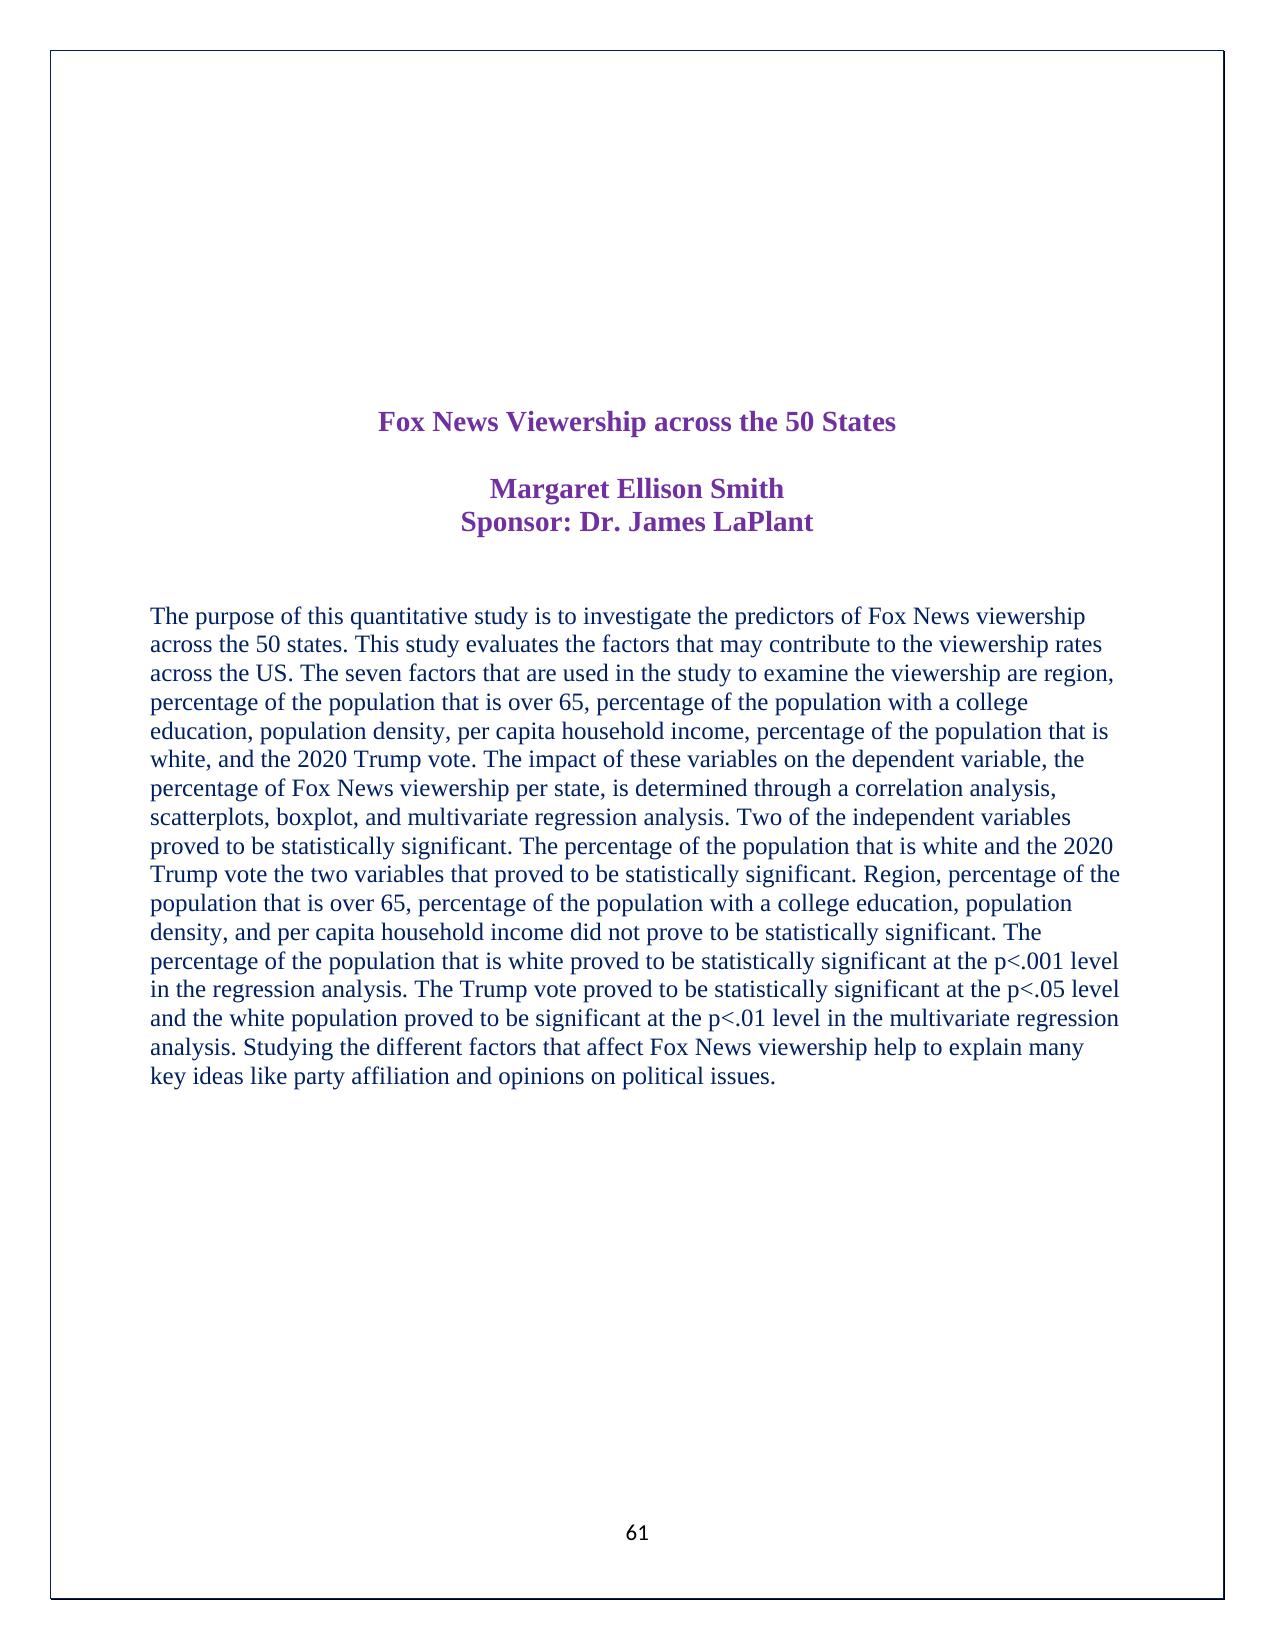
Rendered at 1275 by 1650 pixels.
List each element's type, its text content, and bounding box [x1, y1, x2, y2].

text Fox News Viewership across the 50 States [150, 404, 1124, 437]
text Margaret Ellison Smith [150, 471, 1124, 504]
text The purpose of this quantitative study is to investigate the predictors of Fox News viewership across the 50 states. This study evaluates the factors that may contribute to the viewership rates across the US. The seven factors that are used in the study to examine the viewership are region, percentage of the population that is over 65, percentage of the population with a college education, population density, per capita household income, percentage of the population that is white, and the 2020 Trump vote. The impact of these variables on the dependent variable, the percentage of Fox News viewership per state, is determined through a correlation analysis, scatterplots, boxplot, and multivariate regression analysis. Two of the independent variables proved to be statistically significant. The percentage of the population that is white and the 2020 Trump vote the two variables that proved to be statistically significant. Region, percentage of the population that is over 65, percentage of the population with a college education, population density, and per capita household income did not prove to be statistically significant. The percentage of the population that is white proved to be statistically significant at the p<.001 level in the regression analysis. The Trump vote proved to be statistically significant at the p<.05 level and the white population proved to be significant at the p<.01 level in the multivariate regression analysis. Studying the different factors that affect Fox News viewership help to explain many key ideas like party affiliation and opinions on political issues. [150, 601, 1124, 1089]
text Sponsor: Dr. James LaPlant [150, 504, 1124, 538]
